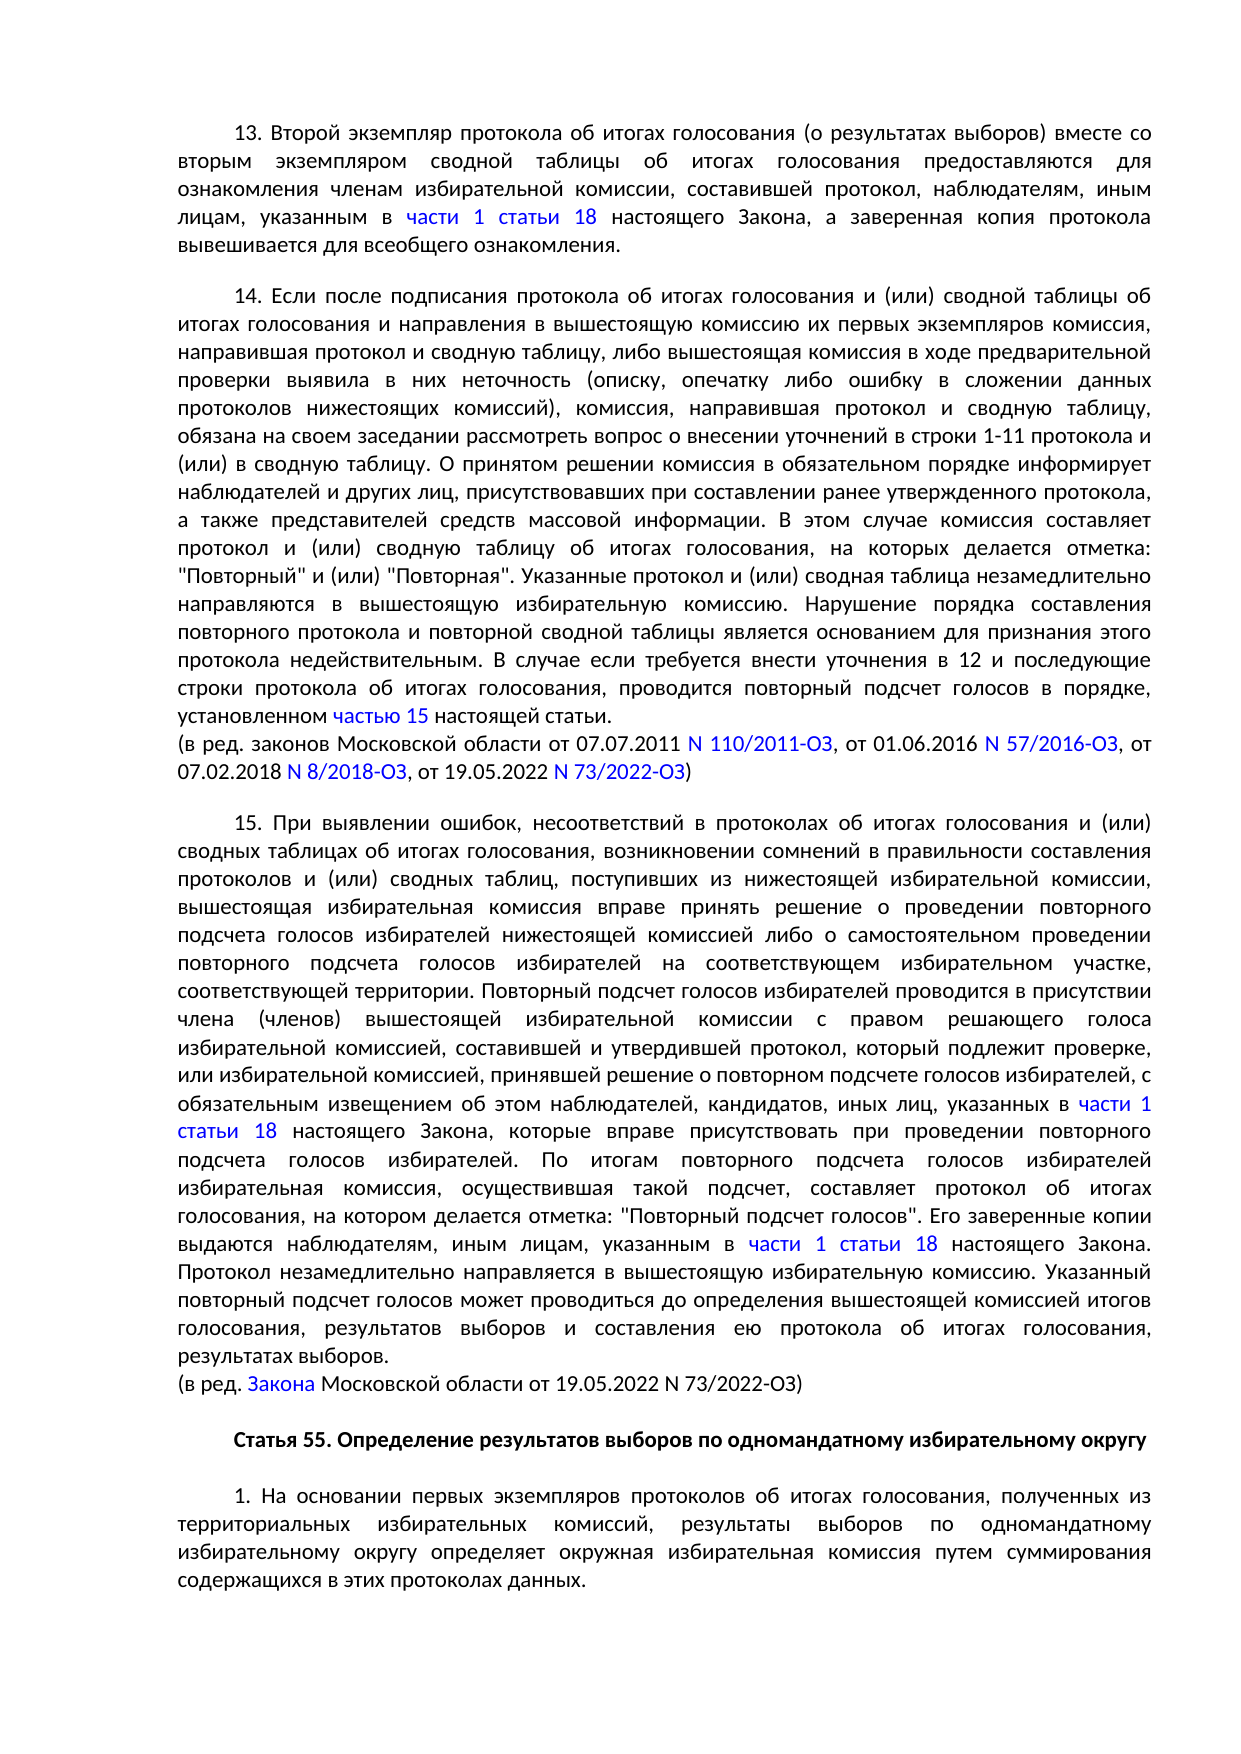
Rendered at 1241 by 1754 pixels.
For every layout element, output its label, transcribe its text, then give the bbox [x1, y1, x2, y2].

title Статья 55. Определение результатов выборов по одномандатному избирательному округу [177, 1425, 1152, 1453]
text 14. Если после подписания протокола об итогах голосования и (или) сводной таблицы об итогах голосования и направления в вышестоящую комиссию их первых экземпляров комиссия, направившая протокол и сводную таблицу, либо вышестоящая комиссия в ходе предварительной проверки выявила в них неточность (описку, опечатку либо ошибку в сложении данных протоколов нижестоящих комиссий), комиссия, направившая протокол и сводную таблицу, обязана на своем заседании рассмотреть вопрос о внесении уточнений в строки 1-11 протокола и (или) в сводную таблицу. О принятом решении комиссия в обязательном порядке информирует наблюдателей и других лиц, присутствовавших при составлении ранее утвержденного протокола, а также представителей средств массовой информации. В этом случае комиссия составляет протокол и (или) сводную таблицу об итогах голосования, на которых делается отметка: "Повторный" и (или) "Повторная". Указанные протокол и (или) сводная таблица незамедлительно направляются в вышестоящую избирательную комиссию. Нарушение порядка составления повторного протокола и повторной сводной таблицы является основанием для признания этого протокола недействительным. В случае если требуется внести уточнения в 12 и последующие строки протокола об итогах голосования, проводится повторный подсчет голосов в порядке, установленном частью 15 настоящей статьи. [177, 281, 1152, 729]
text (в ред. законов Московской области от 07.07.2011 N 110/2011-ОЗ, от 01.06.2016 N 57/2016-ОЗ, от 07.02.2018 N 8/2018-ОЗ, от 19.05.2022 N 73/2022-ОЗ) [177, 729, 1152, 786]
text 1. На основании первых экземпляров протоколов об итогах голосования, полученных из территориальных избирательных комиссий, результаты выборов по одномандатному избирательному округу определяет окружная избирательная комиссия путем суммирования содержащихся в этих протоколах данных. [177, 1481, 1152, 1593]
text (в ред. Закона Московской области от 19.05.2022 N 73/2022-ОЗ) [177, 1369, 1152, 1397]
text 15. При выявлении ошибок, несоответствий в протоколах об итогах голосования и (или) сводных таблицах об итогах голосования, возникновении сомнений в правильности составления протоколов и (или) сводных таблиц, поступивших из нижестоящей избирательной комиссии, вышестоящая избирательная комиссия вправе принять решение о проведении повторного подсчета голосов избирателей нижестоящей комиссией либо о самостоятельном проведении повторного подсчета голосов избирателей на соответствующем избирательном участке, соответствующей территории. Повторный подсчет голосов избирателей проводится в присутствии члена (членов) вышестоящей избирательной комиссии с правом решающего голоса избирательной комиссией, составившей и утвердившей протокол, который подлежит проверке, или избирательной комиссией, принявшей решение о повторном подсчете голосов избирателей, с обязательным извещением об этом наблюдателей, кандидатов, иных лиц, указанных в части 1 статьи 18 настоящего Закона, которые вправе присутствовать при проведении повторного подсчета голосов избирателей. По итогам повторного подсчета голосов избирателей избирательная комиссия, осуществившая такой подсчет, составляет протокол об итогах голосования, на котором делается отметка: "Повторный подсчет голосов". Его заверенные копии выдаются наблюдателям, иным лицам, указанным в части 1 статьи 18 настоящего Закона. Протокол незамедлительно направляется в вышестоящую избирательную комиссию. Указанный повторный подсчет голосов может проводиться до определения вышестоящей комиссией итогов голосования, результатов выборов и составления ею протокола об итогах голосования, результатах выборов. [177, 808, 1152, 1369]
text 13. Второй экземпляр протокола об итогах голосования (о результатах выборов) вместе со вторым экземпляром сводной таблицы об итогах голосования предоставляются для ознакомления членам избирательной комиссии, составившей протокол, наблюдателям, иным лицам, указанным в части 1 статьи 18 настоящего Закона, а заверенная копия протокола вывешивается для всеобщего ознакомления. [177, 118, 1152, 258]
